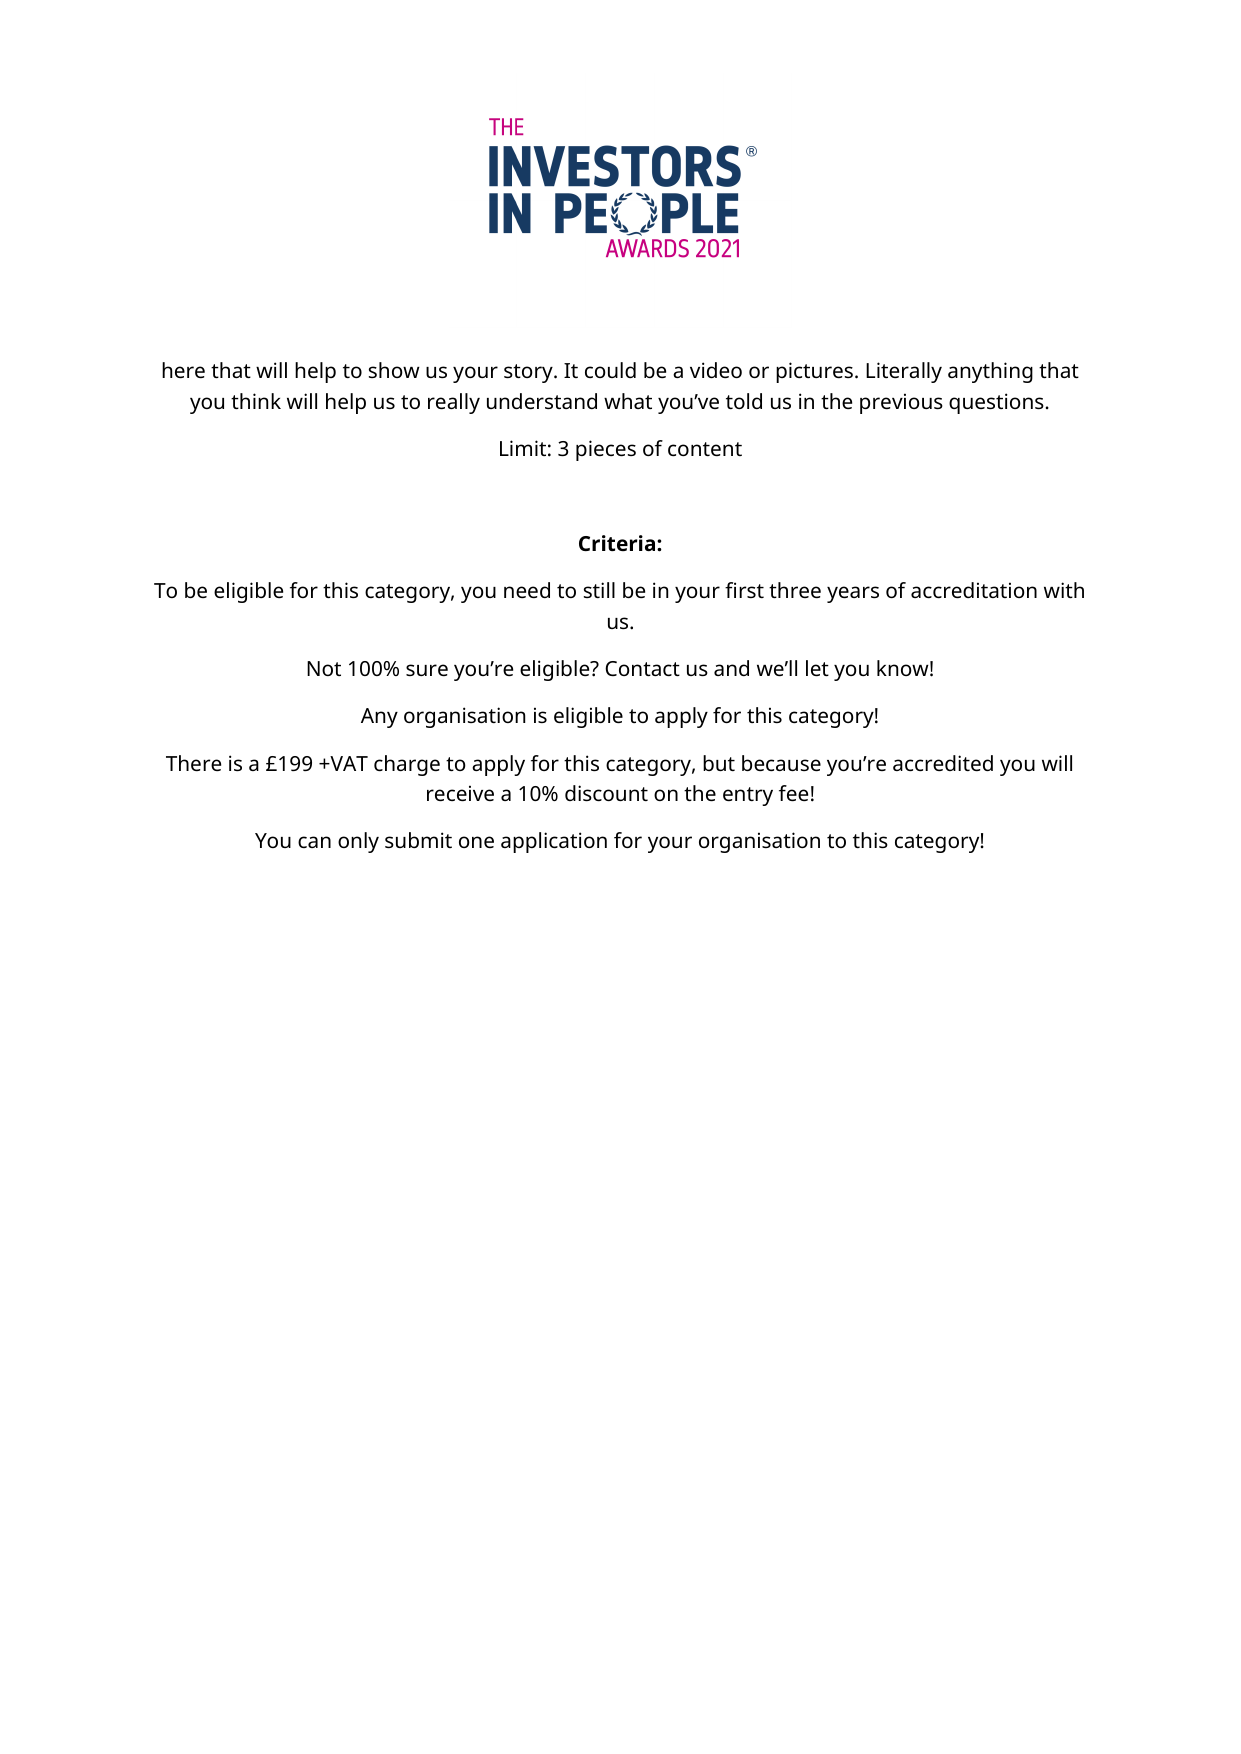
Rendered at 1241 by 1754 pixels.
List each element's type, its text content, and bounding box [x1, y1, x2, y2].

text Not 100% sure you’re eligible? Contact us and we’ll let you know! [150, 654, 1090, 682]
text You can only submit one application for your organisation to this category! [150, 827, 1090, 855]
text Limit: 3 pieces of content [150, 434, 1090, 463]
text Criteria: [150, 529, 1090, 557]
text To be eligible for this category, you need to still be in your first three years of accreditation with us. [150, 576, 1090, 635]
text There is a £199 +VAT charge to apply for this category, but because you’re accredited you will receive a 10% discount on the entry fee! [150, 749, 1090, 808]
text Any organisation is eligible to apply for this category! [150, 701, 1090, 730]
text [150, 356, 1090, 415]
